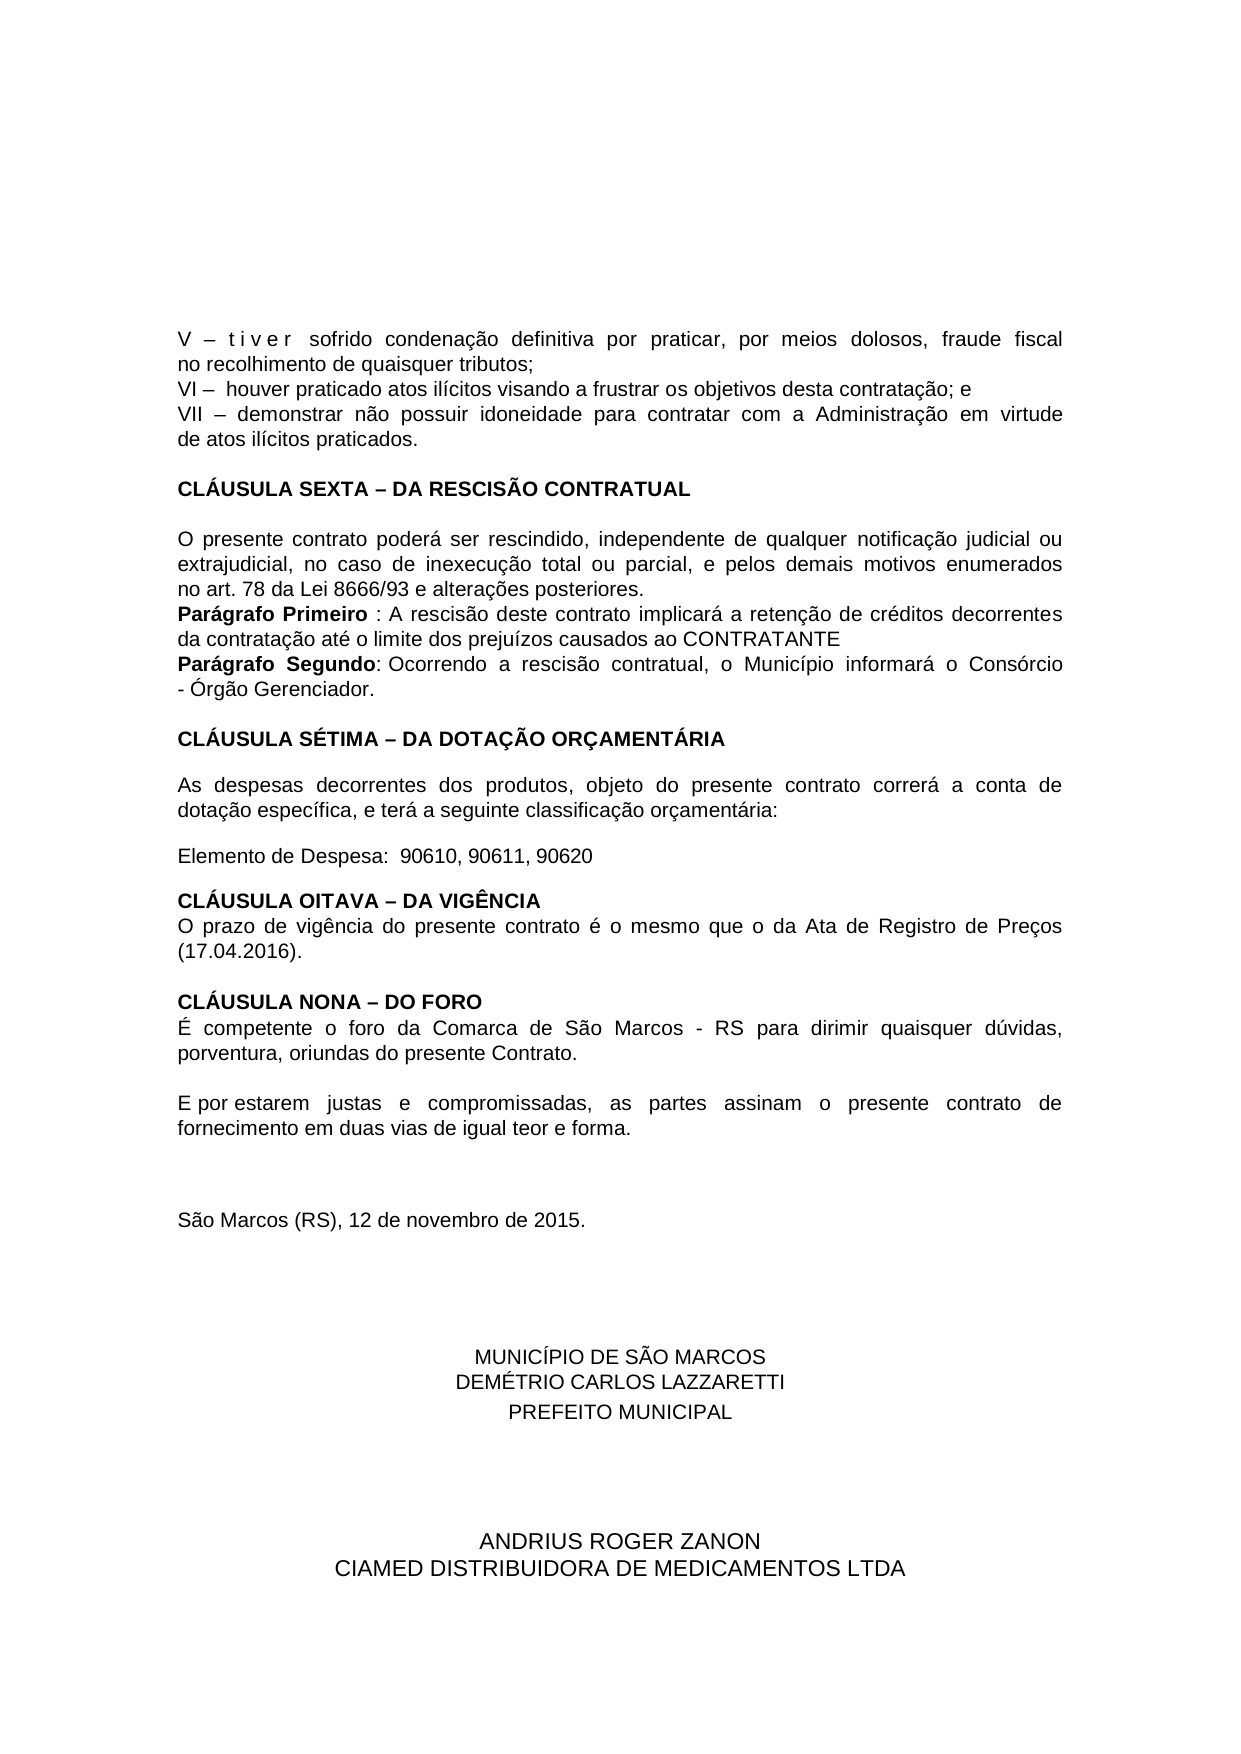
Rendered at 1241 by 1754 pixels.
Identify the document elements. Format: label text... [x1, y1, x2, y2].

text Parágrafo Segundo: Ocorrendo a rescisão contratual, o Município informará o Consórcio - Órgão Gerenciador. [177, 651, 1063, 701]
text O prazo de vigência do presente contrato é o mesmo que o da Ata de Registro de Preços (17.04.2016). [177, 914, 1063, 964]
text As despesas decorrentes dos produtos, objeto do presente contrato correrá a conta de dotação específica, e terá a seguinte classificação orçamentária: [177, 772, 1063, 822]
text MUNICÍPIO DE SÃO MARCOS [177, 1344, 1063, 1369]
text Elemento de Despesa: 90610, 90611, 90620 [177, 843, 1063, 868]
text CLÁUSULA SEXTA – DA RESCISÃO CONTRATUAL [177, 476, 1063, 501]
text V – tiver sofrido condenação definitiva por praticar, por meios dolosos, fraude fiscal no recolhimento de quaisquer tributos; [177, 326, 1063, 376]
text Parágrafo Primeiro : A rescisão deste contrato implicará a retenção de créditos decorrentes da contratação até o limite dos prejuízos causados ao CONTRATANTE [177, 601, 1063, 651]
text E por estarem justas e compromissadas, as partes assinam o presente contrato de fornecimento em duas vias de igual teor e forma. [177, 1090, 1063, 1140]
text CLÁUSULA SÉTIMA – DA DOTAÇÃO ORÇAMENTÁRIA [177, 726, 1063, 751]
text CLÁUSULA OITAVA – DA VIGÊNCIA [177, 889, 1063, 914]
text VII – demonstrar não possuir idoneidade para contratar com a Administração em virtude de atos ilícitos praticados. [177, 401, 1063, 451]
text CLÁUSULA NONA – DO FORO [177, 990, 1063, 1015]
text ANDRIUS ROGER ZANON [177, 1528, 1063, 1554]
text PREFEITO MUNICIPAL [177, 1398, 1063, 1423]
text DEMÉTRIO CARLOS LAZZARETTI [177, 1369, 1063, 1394]
text VI – houver praticado atos ilícitos visando a frustrar os objetivos desta contratação; e [177, 376, 1063, 401]
text São Marcos (RS), 12 de novembro de 2015. [177, 1207, 1063, 1232]
text É competente o foro da Comarca de São Marcos - RS para dirimir quaisquer dúvidas, porventura, oriundas do presente Contrato. [177, 1015, 1063, 1065]
text O presente contrato poderá ser rescindido, independente de qualquer notificação judicial ou extrajudicial, no caso de inexecução total ou parcial, e pelos demais motivos enumerados no art. 78 da Lei 8666/93 e alterações posteriores. [177, 526, 1063, 601]
text CIAMED DISTRIBUIDORA DE MEDICAMENTOS LTDA [177, 1554, 1063, 1581]
